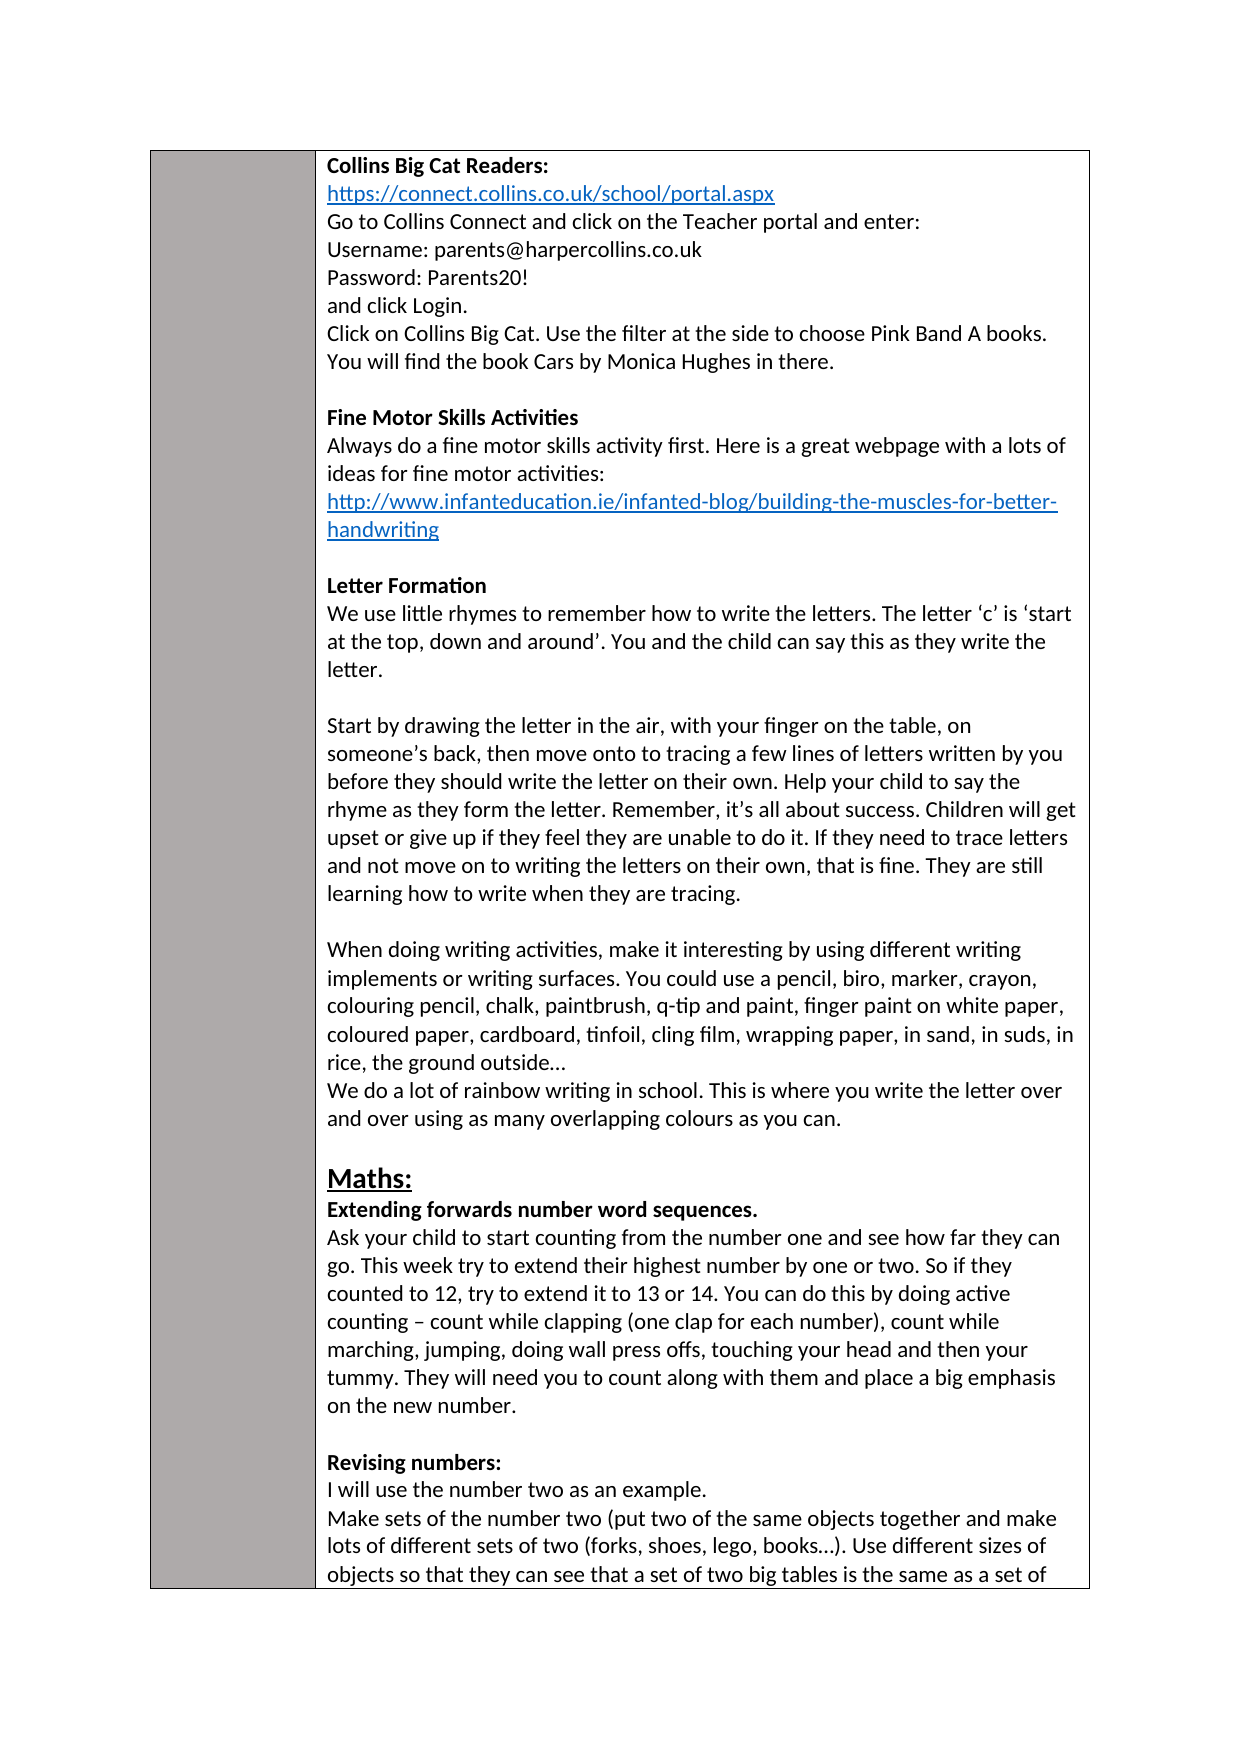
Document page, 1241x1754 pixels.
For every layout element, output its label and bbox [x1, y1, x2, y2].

table_cell [316, 151, 1089, 1588]
table_cell [151, 151, 315, 1588]
